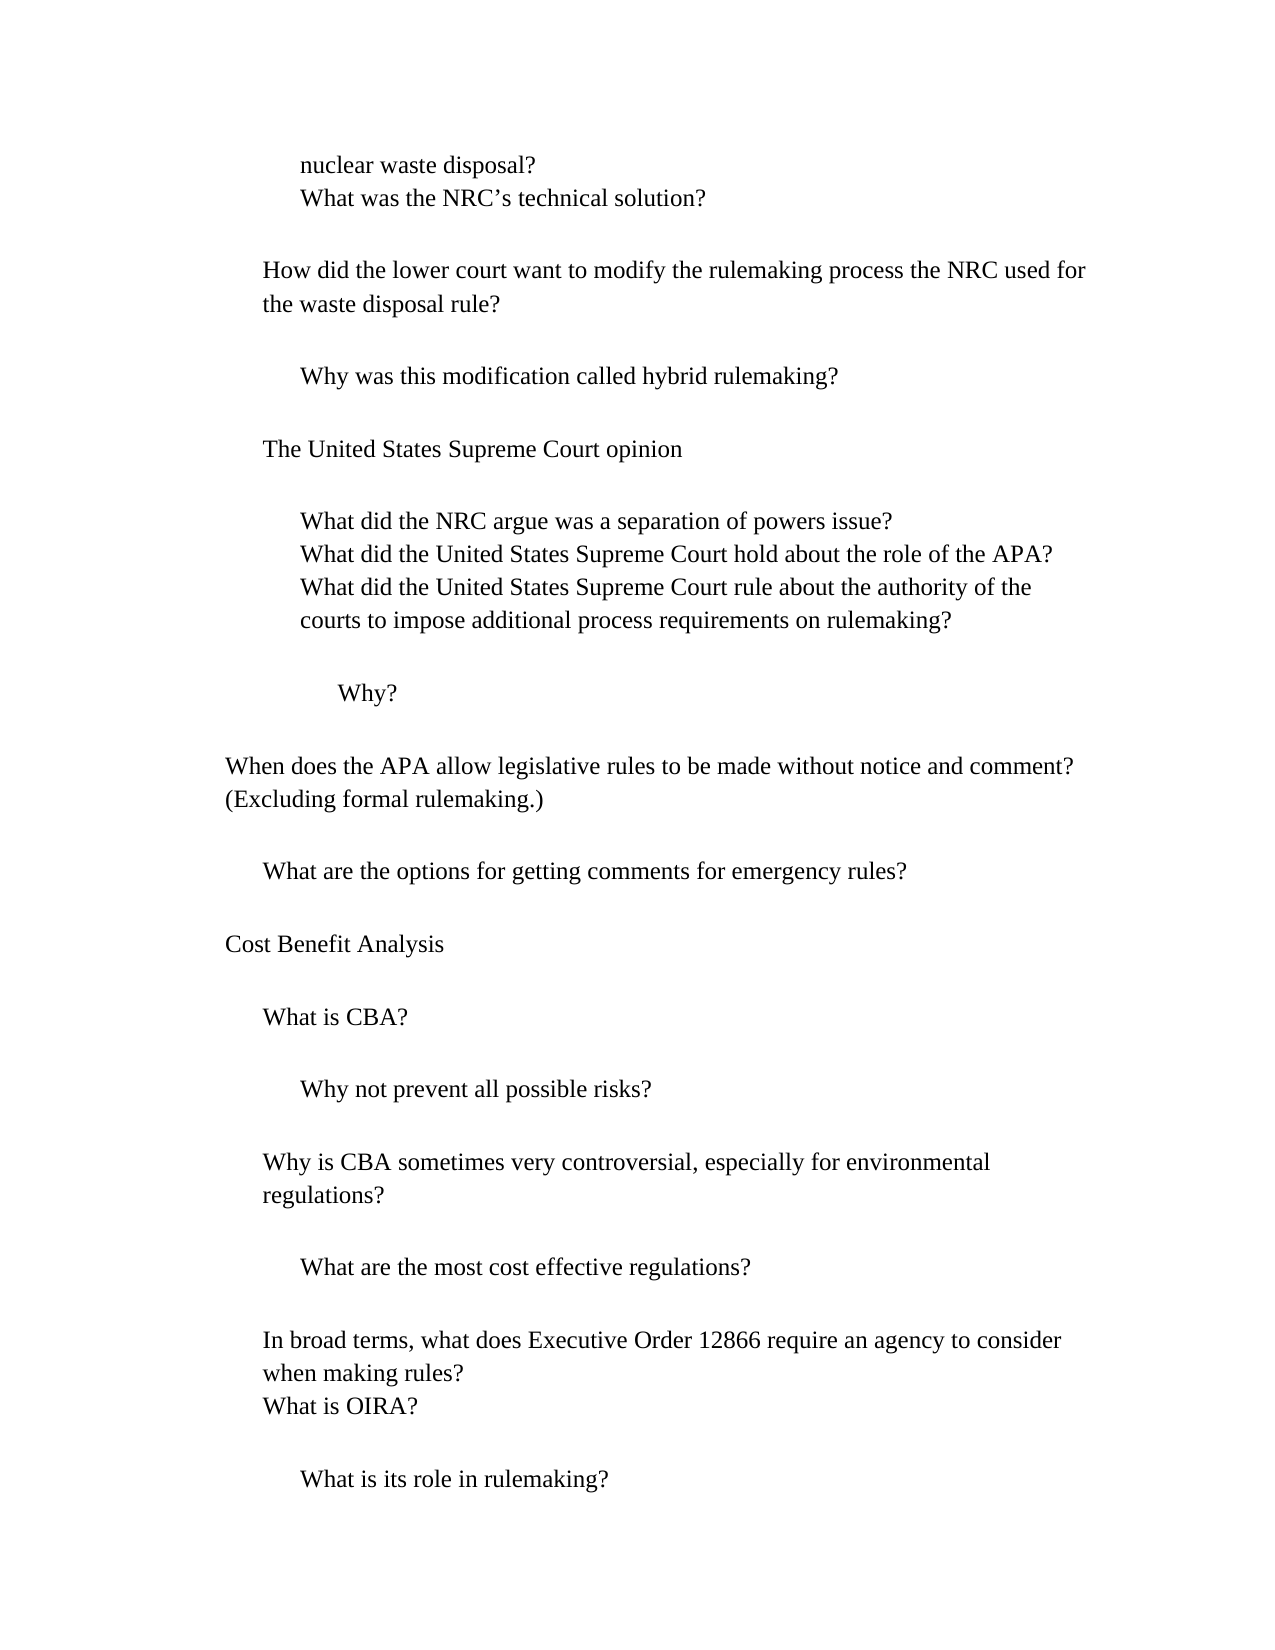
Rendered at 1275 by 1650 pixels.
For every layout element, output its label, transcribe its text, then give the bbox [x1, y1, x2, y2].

subtitle What was the NRC’s technical solution? [300, 183, 1087, 212]
subtitle How did the lower court want to modify the rulemaking process the NRC used for the waste disposal rule? [262, 256, 1087, 317]
subtitle Why was this modification called hybrid rulemaking? [300, 361, 1087, 390]
subtitle What did the NRC argue was a separation of powers issue? [300, 506, 1087, 535]
subtitle The United States Supreme Court opinion [262, 434, 1087, 463]
subtitle In broad terms, what does Executive Order 12866 require an agency to consider when making rules? [262, 1325, 1087, 1387]
subtitle Why is CBA sometimes very controversial, especially for environmental regulations? [262, 1147, 1087, 1208]
subtitle Why? [337, 678, 1087, 707]
subtitle What is its role in rulemaking? [300, 1464, 1087, 1492]
subtitle What is OIRA? [262, 1391, 1087, 1420]
subtitle What did the United States Supreme Court rule about the authority of the courts to impose additional process requirements on rulemaking? [300, 572, 1087, 634]
subtitle What are the most cost effective regulations? [300, 1252, 1087, 1281]
subtitle What are the options for getting comments for emergency rules? [262, 856, 1087, 885]
subtitle When does the APA allow legislative rules to be made without notice and comment? (Excluding formal rulemaking.) [225, 751, 1087, 812]
subtitle What is CBA? [262, 1002, 1087, 1030]
subtitle Why not prevent all possible risks? [300, 1074, 1087, 1103]
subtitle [300, 150, 1087, 179]
subtitle What did the United States Supreme Court hold about the role of the APA? [300, 539, 1087, 568]
subtitle Cost Benefit Analysis [225, 929, 1087, 958]
